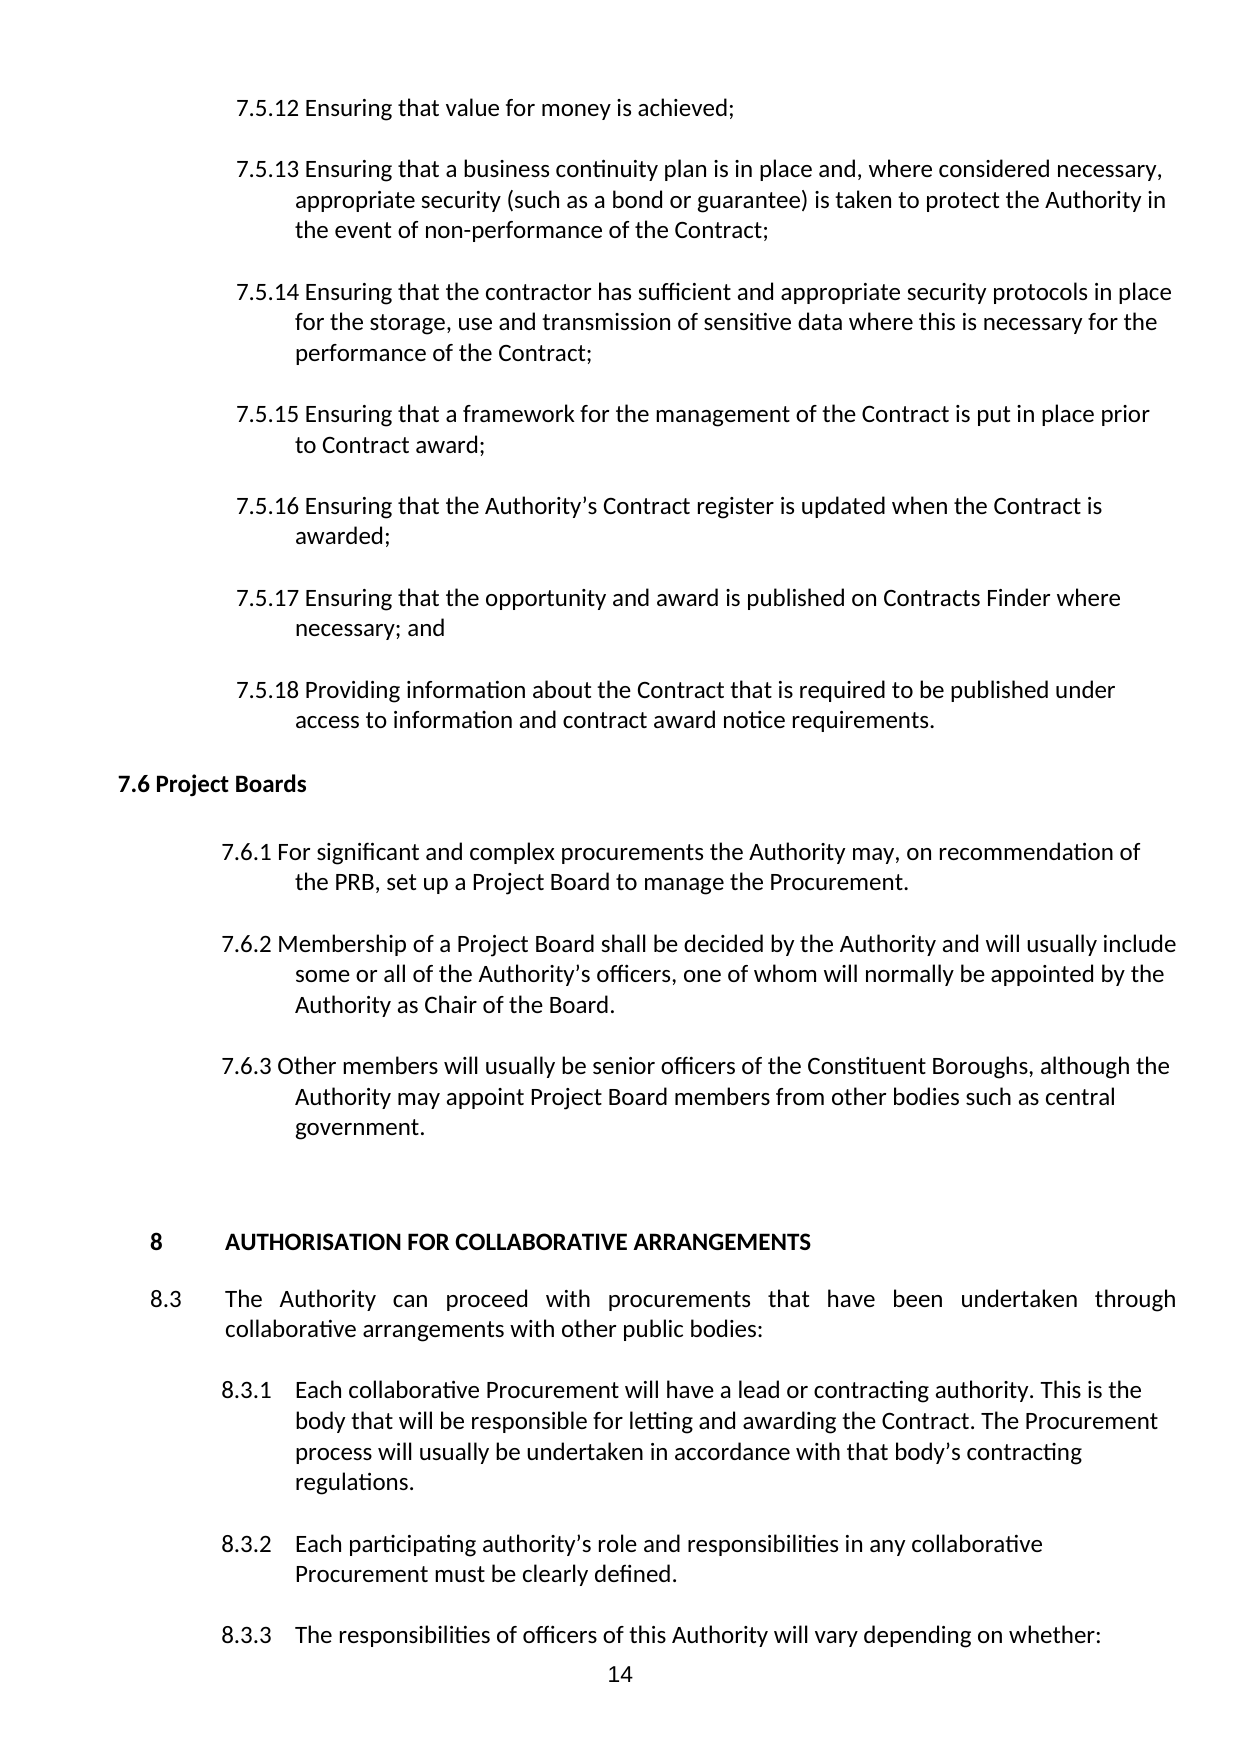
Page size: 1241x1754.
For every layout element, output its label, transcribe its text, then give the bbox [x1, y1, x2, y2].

list 7.5.18 Providing information about the Contract that is required to be published under access to information and contract award notice requirements. [236, 674, 1178, 735]
list 7.5.17 Ensuring that the opportunity and award is published on Contracts Finder where necessary; and [236, 582, 1178, 643]
list 7.6.1 For significant and complex procurements the Authority may, on recommendation of the PRB, set up a Project Board to manage the Procurement. [221, 836, 1178, 897]
subtitle AUTHORISATION FOR COLLABORATIVE ARRANGEMENTS [150, 1226, 1178, 1256]
list 7.5.12 Ensuring that value for money is achieved; [236, 92, 1178, 122]
list Each participating authority’s role and responsibilities in any collaborative Procurement must be clearly defined. [221, 1528, 1178, 1589]
list Each collaborative Procurement will have a lead or contracting authority. This is the body that will be responsible for letting and awarding the Contract. The Procurement process will usually be undertaken in accordance with that body’s contracting regulations. [221, 1374, 1178, 1497]
list The Authority can proceed with procurements that have been undertaken through collaborative arrangements with other public bodies: [150, 1283, 1178, 1344]
list 7.6.3 Other members will usually be senior officers of the Constituent Boroughs, although the Authority may appoint Project Board members from other bodies such as central government. [221, 1050, 1178, 1142]
text 7.6 Project Boards [118, 768, 1178, 798]
list 7.5.13 Ensuring that a business continuity plan is in place and, where considered necessary, appropriate security (such as a bond or guarantee) is taken to protect the Authority in the event of non-performance of the Contract; [236, 153, 1178, 245]
list 7.5.16 Ensuring that the Authority’s Contract register is updated when the Contract is awarded; [236, 490, 1178, 551]
list The responsibilities of officers of this Authority will vary depending on whether: [221, 1619, 1178, 1650]
list 7.5.15 Ensuring that a framework for the management of the Contract is put in place prior to Contract award; [236, 398, 1178, 459]
list 7.6.2 Membership of a Project Board shall be decided by the Authority and will usually include some or all of the Authority’s officers, one of whom will normally be appointed by the Authority as Chair of the Board. [221, 928, 1178, 1019]
list 7.5.14 Ensuring that the contractor has sufficient and appropriate security protocols in place for the storage, use and transmission of sensitive data where this is necessary for the performance of the Contract; [236, 276, 1178, 367]
